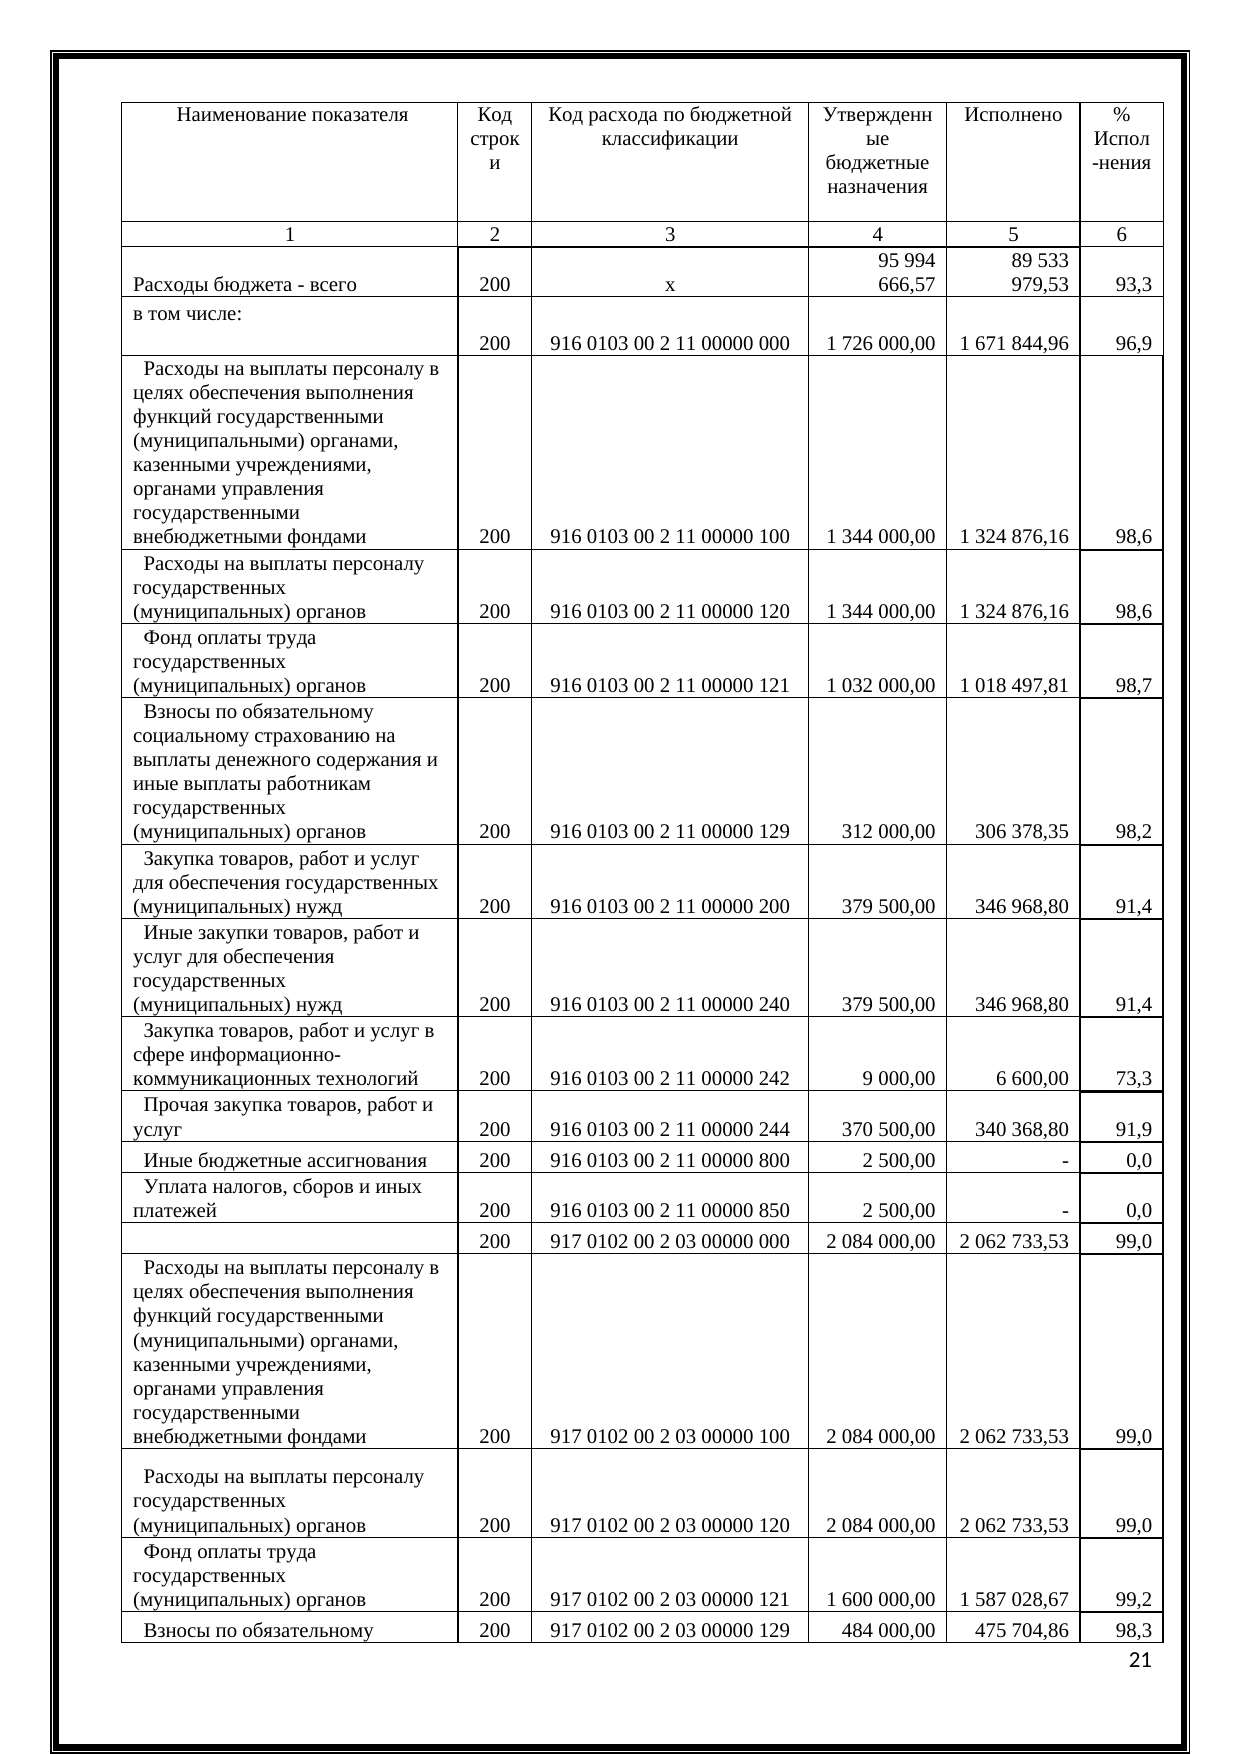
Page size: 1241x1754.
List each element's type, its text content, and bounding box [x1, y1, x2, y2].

table_cell 5 [947, 222, 1079, 246]
table_cell 1 344 000,00 [809, 356, 946, 548]
table_cell 98,3 [1081, 1613, 1162, 1642]
table_cell 2 084 000,00 [809, 1254, 946, 1448]
table_cell 2 500,00 [809, 1142, 946, 1172]
table_cell [122, 1223, 457, 1253]
table_cell Код строки [458, 103, 531, 221]
table_cell 1 600 000,00 [809, 1538, 946, 1611]
table_cell 1 344 000,00 [809, 550, 946, 623]
table_cell [809, 297, 946, 325]
table_cell Прочая закупка товаров, работ и услуг [122, 1091, 457, 1141]
table_cell 379 500,00 [809, 919, 946, 1016]
table_cell Закупка товаров, работ и услуг в сфере информационно-коммуникационных технологий [122, 1017, 457, 1090]
table_cell 0,0 [1081, 1174, 1162, 1222]
table_cell 99,0 [1081, 1255, 1162, 1448]
table_cell 89 533 979,53 [947, 248, 1079, 296]
table_cell 200 [459, 845, 531, 918]
table_cell 2 062 733,53 [947, 1254, 1079, 1448]
table_cell 916 0103 00 2 11 00000 100 [532, 356, 808, 548]
table_cell 346 968,80 [947, 919, 1079, 1016]
table_cell Взносы по обязательному социальному страхованию на выплаты денежного содержания и иные выплаты работникам государственных (муниципальных) органов [122, 698, 457, 843]
table_cell 200 [459, 624, 531, 697]
table_cell Иные закупки товаров, работ и услуг для обеспечения государственных (муниципальных) нужд [122, 919, 457, 1016]
table_cell 917 0102 00 2 03 00000 121 [532, 1538, 808, 1611]
table_cell 916 0103 00 2 11 00000 000 [532, 325, 808, 355]
table_cell 98,2 [1081, 699, 1162, 843]
table_cell 917 0102 00 2 03 00000 100 [532, 1254, 808, 1448]
table_cell 306 378,35 [947, 698, 1079, 843]
table_cell 2 500,00 [809, 1173, 946, 1222]
table_cell 1 [122, 222, 457, 246]
table_cell Расходы на выплаты персоналу государственных (муниципальных) органов [122, 550, 457, 623]
table_cell 916 0103 00 2 11 00000 242 [532, 1017, 808, 1090]
table_cell Закупка товаров, работ и услуг для обеспечения государственных (муниципальных) нужд [122, 845, 457, 918]
table_cell 2 084 000,00 [809, 1449, 946, 1537]
table_cell 3 [532, 222, 808, 246]
table_cell - [947, 1142, 1079, 1172]
table_cell 200 [459, 1017, 531, 1090]
table_cell [122, 325, 457, 355]
table_cell [947, 297, 1079, 325]
table_cell 916 0103 00 2 11 00000 800 [532, 1142, 808, 1172]
table_cell 1 726 000,00 [809, 325, 946, 355]
table_cell 200 [459, 325, 531, 355]
table_cell [459, 297, 531, 325]
table_cell 916 0103 00 2 11 00000 120 [532, 550, 808, 623]
table_cell Иные бюджетные ассигнования [122, 1142, 457, 1172]
table_cell 93,3 [1081, 247, 1163, 296]
table_cell 96,9 [1081, 325, 1163, 355]
table_cell 98,6 [1081, 551, 1162, 623]
table_cell Код расхода по бюджетной классификации [532, 103, 808, 221]
table_cell Расходы бюджета - всего [122, 247, 457, 296]
table_cell 916 0103 00 2 11 00000 200 [532, 845, 808, 918]
table_cell 200 [459, 1254, 531, 1448]
table_cell 917 0102 00 2 03 00000 000 [532, 1223, 808, 1253]
table_cell 916 0103 00 2 11 00000 850 [532, 1173, 808, 1222]
table_cell [532, 297, 808, 325]
table_cell 200 [459, 1612, 531, 1642]
table_cell 2 084 000,00 [809, 1223, 946, 1253]
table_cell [122, 1612, 457, 1642]
table_cell Уплата налогов, сборов и иных платежей [122, 1173, 457, 1222]
table_cell 916 0103 00 2 11 00000 244 [532, 1091, 808, 1141]
table_cell 1 018 497,81 [947, 624, 1079, 697]
table_cell 916 0103 00 2 11 00000 240 [532, 919, 808, 1016]
table_cell Утвержденные бюджетные назначения [809, 103, 946, 221]
table_cell 4 [809, 222, 946, 246]
table_cell 475 704,86 [947, 1612, 1079, 1642]
table_cell 91,4 [1081, 920, 1162, 1016]
table_cell 99,0 [1081, 1450, 1162, 1537]
table_cell Наименование показателя [122, 103, 457, 221]
table_cell 73,3 [1081, 1018, 1162, 1090]
table_cell 95 994 666,57 [809, 248, 946, 296]
table_cell 98,7 [1081, 625, 1162, 697]
table_cell % Испол-нения [1081, 103, 1163, 221]
table_cell 200 [459, 1223, 531, 1253]
table_cell 1 324 876,16 [947, 550, 1079, 623]
table_cell 2 [458, 222, 531, 246]
table_cell 6 600,00 [947, 1017, 1079, 1090]
table_cell 1 671 844,96 [947, 325, 1079, 355]
table_cell [1081, 297, 1163, 325]
table_cell 91,4 [1081, 846, 1162, 918]
table_cell 346 968,80 [947, 845, 1079, 918]
table_cell 1 032 000,00 [809, 624, 946, 697]
table_cell Исполнено [947, 103, 1079, 221]
table_cell 2 062 733,53 [947, 1449, 1079, 1537]
table_cell Расходы на выплаты персоналу государственных (муниципальных) органов [122, 1449, 457, 1537]
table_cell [532, 1612, 808, 1642]
table_cell 2 062 733,53 [947, 1223, 1079, 1253]
table_cell 9 000,00 [809, 1017, 946, 1090]
table_cell 99,2 [1081, 1539, 1162, 1611]
table_cell Фонд оплаты труда государственных (муниципальных) органов [122, 1538, 457, 1611]
table_cell 200 [459, 356, 531, 548]
table_cell 340 368,80 [947, 1091, 1079, 1141]
table_cell 916 0103 00 2 11 00000 121 [532, 624, 808, 697]
table_cell 0,0 [1081, 1143, 1162, 1172]
table_cell 200 [459, 550, 531, 623]
table_cell 916 0103 00 2 11 00000 129 [532, 698, 808, 843]
table_cell Фонд оплаты труда государственных (муниципальных) органов [122, 624, 457, 697]
table_cell 200 [459, 248, 531, 296]
table_cell 91,9 [1081, 1093, 1162, 1141]
table_cell в том числе: [122, 297, 457, 325]
table_cell 6 [1081, 222, 1163, 246]
table_cell 200 [459, 1173, 531, 1222]
table_cell 98,6 [1081, 356, 1162, 548]
table_cell 484 000,00 [809, 1612, 946, 1642]
table_cell 1 587 028,67 [947, 1538, 1079, 1611]
table_cell 200 [459, 1142, 531, 1172]
table_cell 200 [459, 1091, 531, 1141]
table_cell 917 0102 00 2 03 00000 120 [532, 1449, 808, 1537]
table_cell 200 [459, 698, 531, 843]
table_cell 200 [459, 1449, 531, 1537]
table_cell 200 [459, 1538, 531, 1611]
table_cell 99,0 [1081, 1224, 1162, 1253]
table_cell 1 324 876,16 [947, 356, 1079, 548]
table_cell - [947, 1173, 1079, 1222]
table_cell 379 500,00 [809, 845, 946, 918]
table_cell x [532, 248, 808, 296]
table_cell 312 000,00 [809, 698, 946, 843]
table_cell 200 [459, 919, 531, 1016]
table_cell 370 500,00 [809, 1091, 946, 1141]
